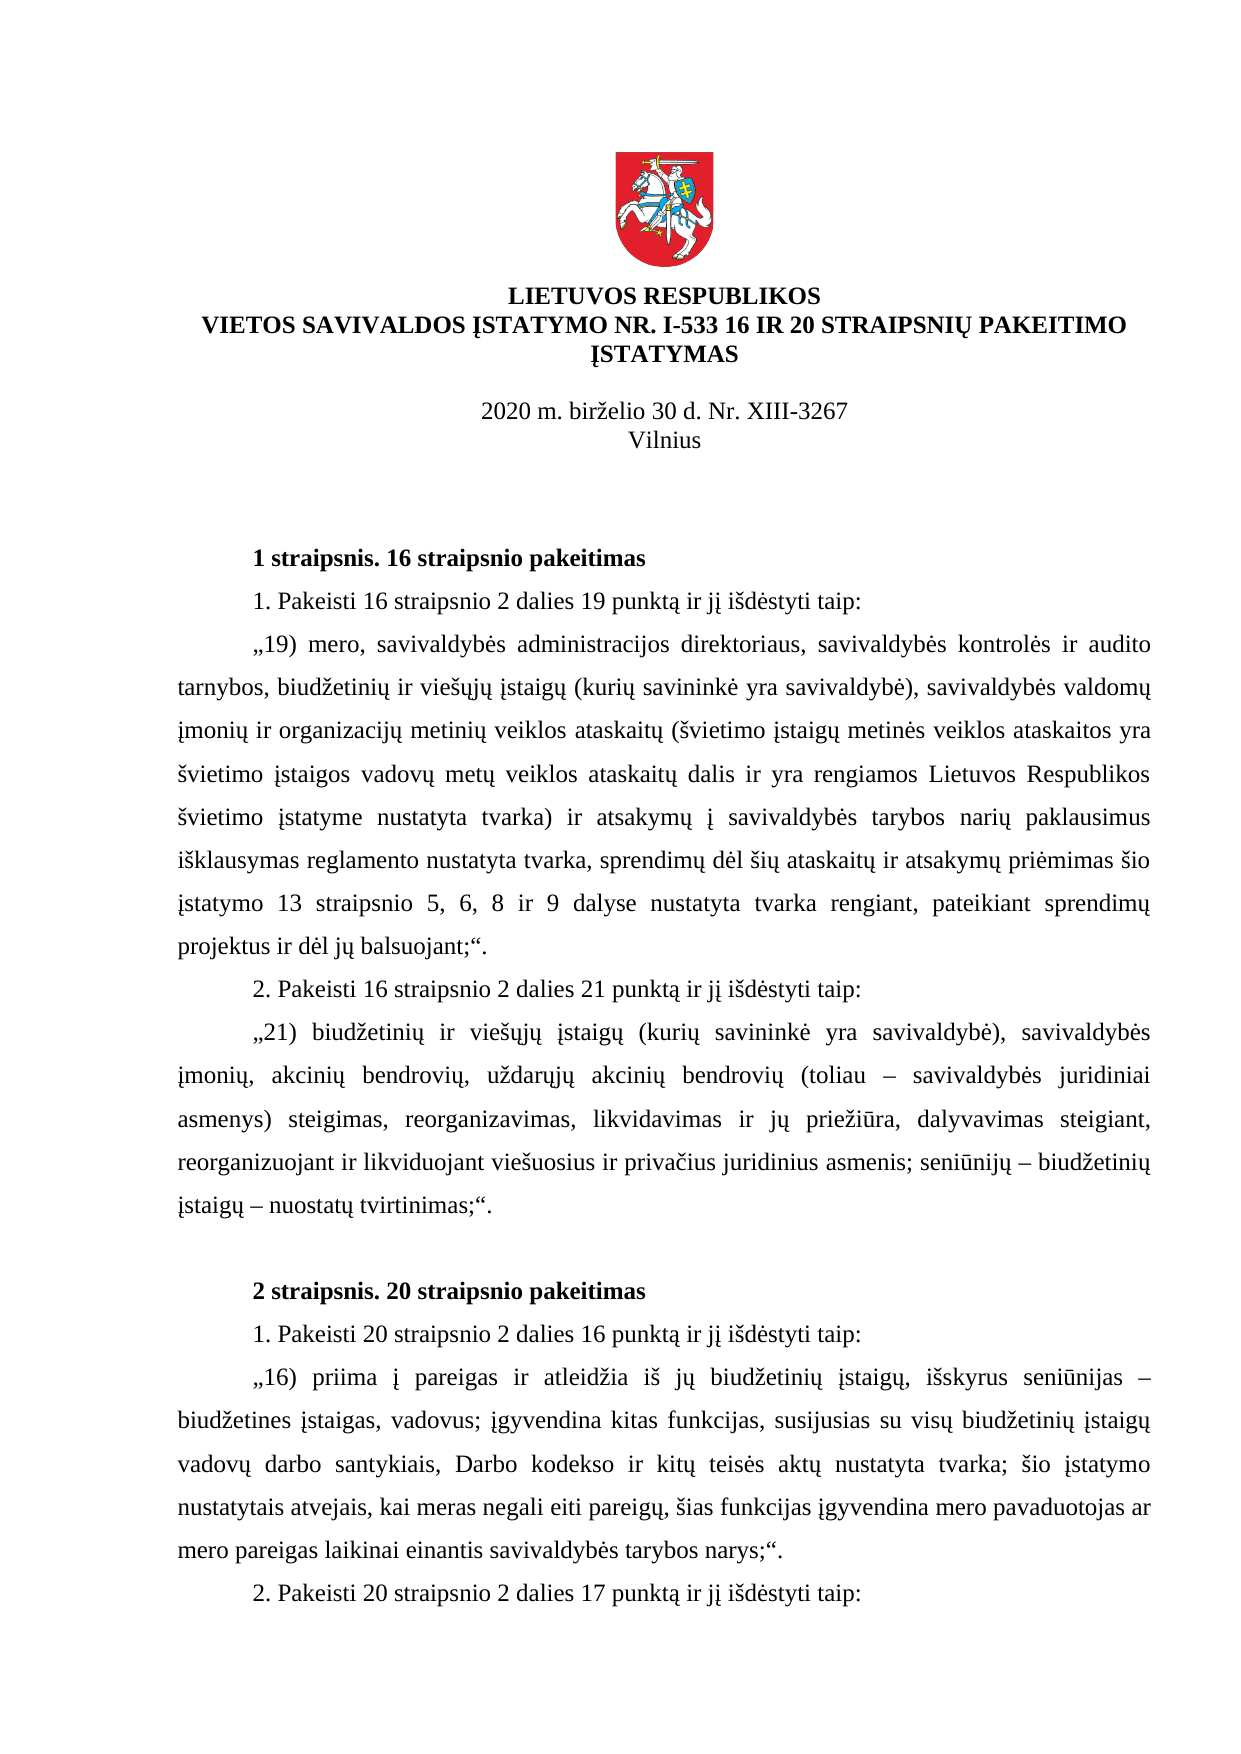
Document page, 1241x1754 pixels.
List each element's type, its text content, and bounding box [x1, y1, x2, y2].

text 1 straipsnis. 16 straipsnio pakeitimas [177, 543, 1152, 572]
text 2. Pakeisti 20 straipsnio 2 dalies 17 punktą ir jį išdėstyti taip: [177, 1578, 1152, 1607]
text 1. Pakeisti 20 straipsnio 2 dalies 16 punktą ir jį išdėstyti taip: [177, 1319, 1152, 1348]
text ĮSTATYMAS [177, 339, 1152, 368]
text 1. Pakeisti 16 straipsnio 2 dalies 19 punktą ir jį išdėstyti taip: [177, 586, 1152, 615]
text LIETUVOS RESPUBLIKOS [177, 281, 1152, 310]
text Vilnius [177, 425, 1152, 454]
picture [615, 152, 714, 267]
text „16) priima į pareigas ir atleidžia iš jų biudžetinių įstaigų, išskyrus seniūnijas – biudžetines įstaigas, vadovus; įgyvendina kitas funkcijas, susijusias su visų biudžetinių įstaigų vadovų darbo santykiais, Darbo kodekso ir kitų teisės aktų nustatyta tvarka; šio įstatymo nustatytais atvejais, kai meras negali eiti pareigų, šias funkcijas įgyvendina mero pavaduotojas ar mero pareigas laikinai einantis savivaldybės tarybos narys;“. [177, 1362, 1152, 1564]
text 2. Pakeisti 16 straipsnio 2 dalies 21 punktą ir jį išdėstyti taip: [177, 974, 1152, 1003]
text 2 straipsnis. 20 straipsnio pakeitimas [177, 1276, 1152, 1305]
text „21) biudžetinių ir viešųjų įstaigų (kurių savininkė yra savivaldybė), savivaldybės įmonių, akcinių bendrovių, uždarųjų akcinių bendrovių (toliau – savivaldybės juridiniai asmenys) steigimas, reorganizavimas, likvidavimas ir jų priežiūra, dalyvavimas steigiant, reorganizuojant ir likviduojant viešuosius ir privačius juridinius asmenis; seniūnijų – biudžetinių įstaigų – nuostatų tvirtinimas;“. [177, 1017, 1152, 1219]
text 2020 m. birželio 30 d. Nr. XIII-3267 [177, 396, 1152, 425]
text „19) mero, savivaldybės administracijos direktoriaus, savivaldybės kontrolės ir audito tarnybos, biudžetinių ir viešųjų įstaigų (kurių savininkė yra savivaldybė), savivaldybės valdomų įmonių ir organizacijų metinių veiklos ataskaitų (švietimo įstaigų metinės veiklos ataskaitos yra švietimo įstaigos vadovų metų veiklos ataskaitų dalis ir yra rengiamos Lietuvos Respublikos švietimo įstatyme nustatyta tvarka) ir atsakymų į savivaldybės tarybos narių paklausimus išklausymas reglamento nustatyta tvarka, sprendimų dėl šių ataskaitų ir atsakymų priėmimas šio įstatymo 13 straipsnio 5, 6, 8 ir 9 dalyse nustatyta tvarka rengiant, pateikiant sprendimų projektus ir dėl jų balsuojant;“. [177, 629, 1152, 960]
text VIETOS SAVIVALDOS ĮSTATYMO NR. I-533 16 IR 20 STRAIPSNIŲ PAKEITIMO [177, 310, 1152, 339]
